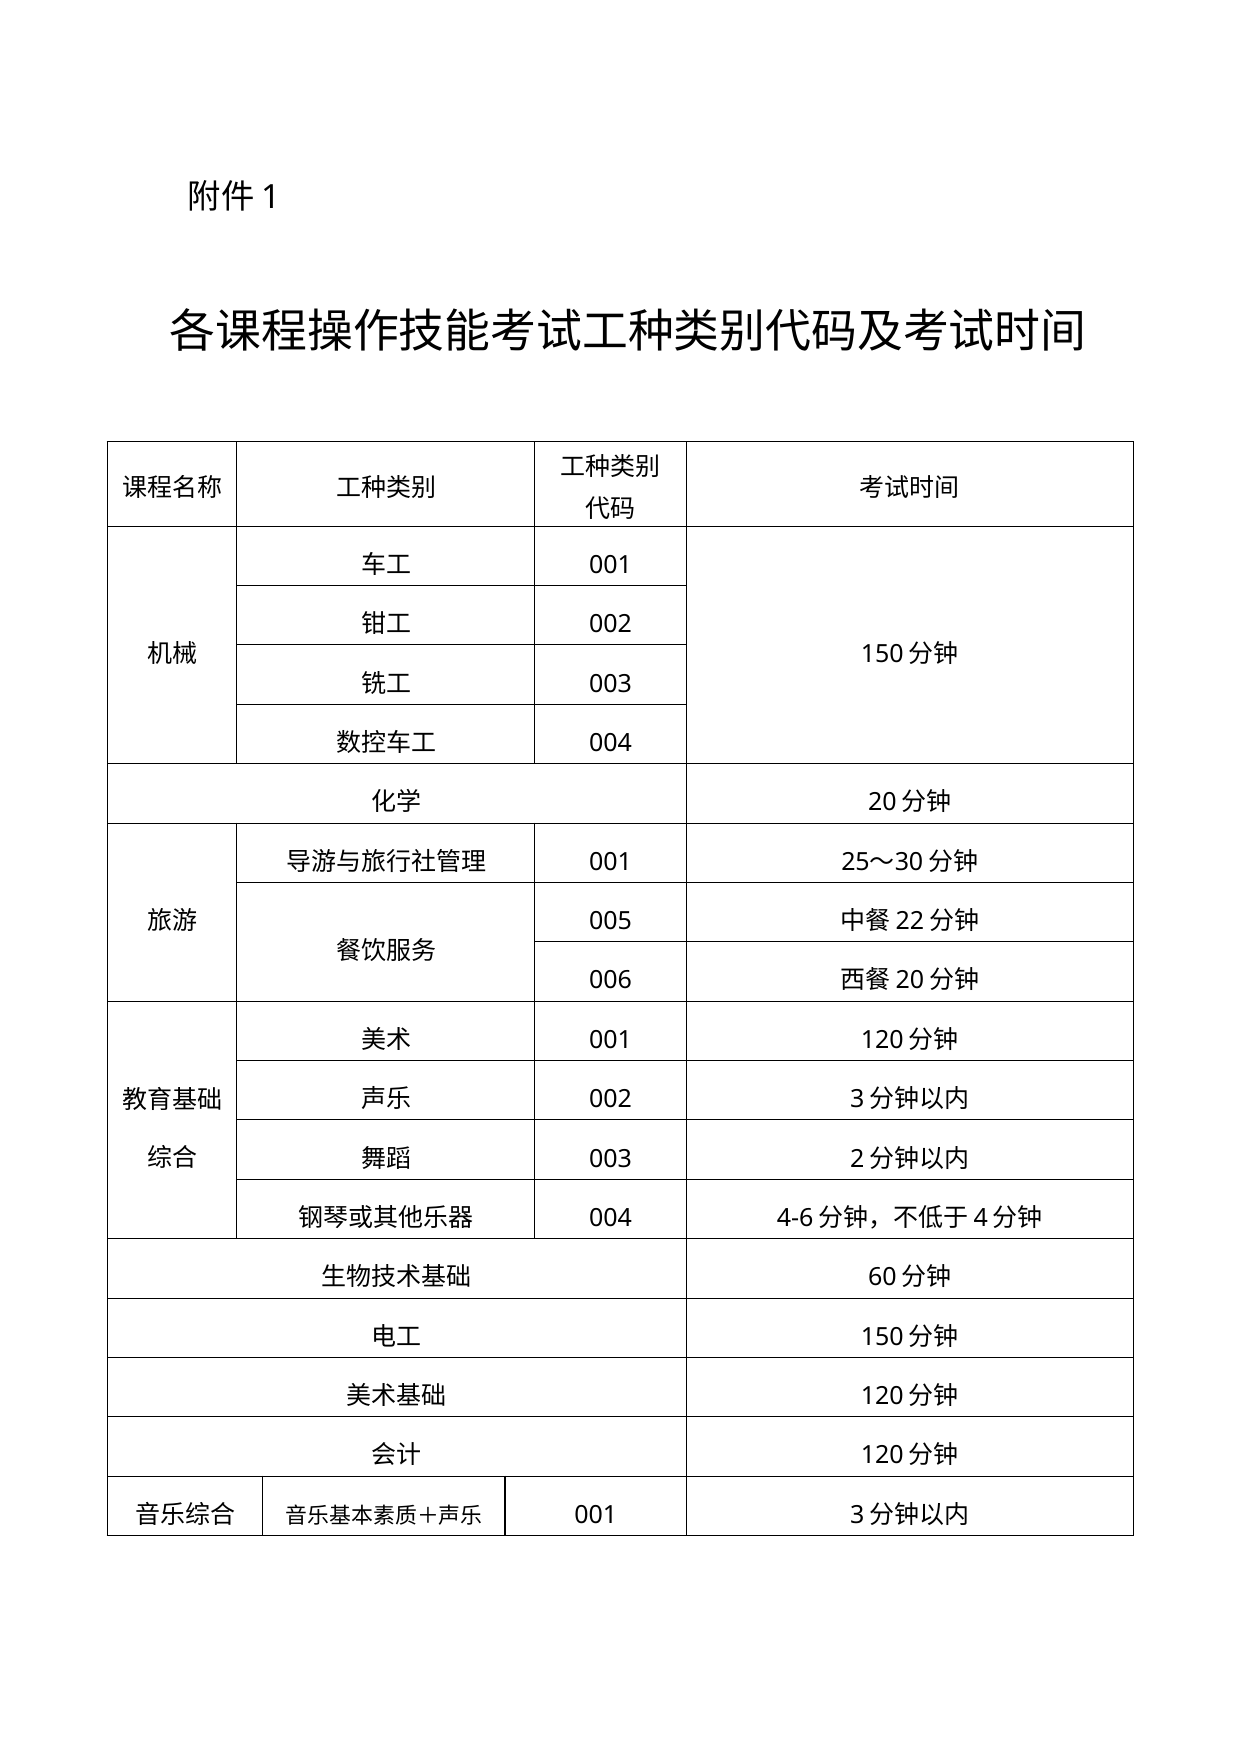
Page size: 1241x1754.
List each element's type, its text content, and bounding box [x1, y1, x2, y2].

text 附件1 [187, 162, 1053, 220]
table_cell 150分钟 [687, 1299, 1133, 1357]
table_cell 钢琴或其他乐器 [237, 1180, 534, 1238]
table_cell 002 [535, 1061, 686, 1119]
table_header 工种类别 代码 [535, 442, 686, 526]
table_cell 006 [535, 942, 686, 1001]
table_cell 生物技术基础 [108, 1239, 686, 1297]
table_cell 001 [506, 1477, 686, 1535]
table_cell 音乐综合 [108, 1477, 262, 1535]
table_cell 化学 [108, 764, 686, 822]
table_cell 音乐基本素质＋声乐 [263, 1477, 504, 1535]
table_cell 电工 [108, 1299, 686, 1357]
table_cell 150分钟 [687, 527, 1133, 763]
table_cell 餐饮服务 [237, 883, 534, 1001]
table_cell 001 [535, 1002, 686, 1060]
table_cell 西餐20分钟 [687, 942, 1133, 1001]
table_cell 4-6分钟，不低于4分钟 [687, 1180, 1133, 1238]
table_cell 铣工 [237, 645, 534, 704]
table_cell 20分钟 [687, 764, 1133, 822]
table_cell 3分钟以内 [687, 1477, 1133, 1535]
table_cell 003 [535, 645, 686, 704]
table_cell 120分钟 [687, 1358, 1133, 1416]
table_cell 声乐 [237, 1061, 534, 1119]
table_cell 美术基础 [108, 1358, 686, 1416]
table_header 课程名称 [108, 442, 236, 526]
table_cell 车工 [237, 527, 534, 585]
table_cell 旅游 [108, 824, 236, 1001]
table_cell 会计 [108, 1417, 686, 1476]
table_cell 25～30分钟 [687, 824, 1133, 882]
table_cell 机械 [108, 527, 236, 763]
table_header 工种类别 [237, 442, 534, 526]
table_cell 美术 [237, 1002, 534, 1060]
table_cell 舞蹈 [237, 1120, 534, 1179]
table_cell 002 [535, 586, 686, 644]
table_cell 导游与旅行社管理 [237, 824, 534, 882]
table_cell 3分钟以内 [687, 1061, 1133, 1119]
table_cell 教育基础综合 [108, 1002, 236, 1238]
table_cell 001 [535, 527, 686, 585]
table_cell 中餐22分钟 [687, 883, 1133, 941]
table_cell 001 [535, 824, 686, 882]
table_header 考试时间 [687, 442, 1133, 526]
table_cell 005 [535, 883, 686, 941]
table_cell 120分钟 [687, 1002, 1133, 1060]
table_cell 2分钟以内 [687, 1120, 1133, 1179]
table_cell 钳工 [237, 586, 534, 644]
table_cell 003 [535, 1120, 686, 1179]
table_cell 120分钟 [687, 1417, 1133, 1476]
table_cell 004 [535, 705, 686, 763]
text 各课程操作技能考试工种类别代码及考试时间 [113, 279, 1143, 376]
table_cell 004 [535, 1180, 686, 1238]
table_cell 60分钟 [687, 1239, 1133, 1297]
table_cell 数控车工 [237, 705, 534, 763]
